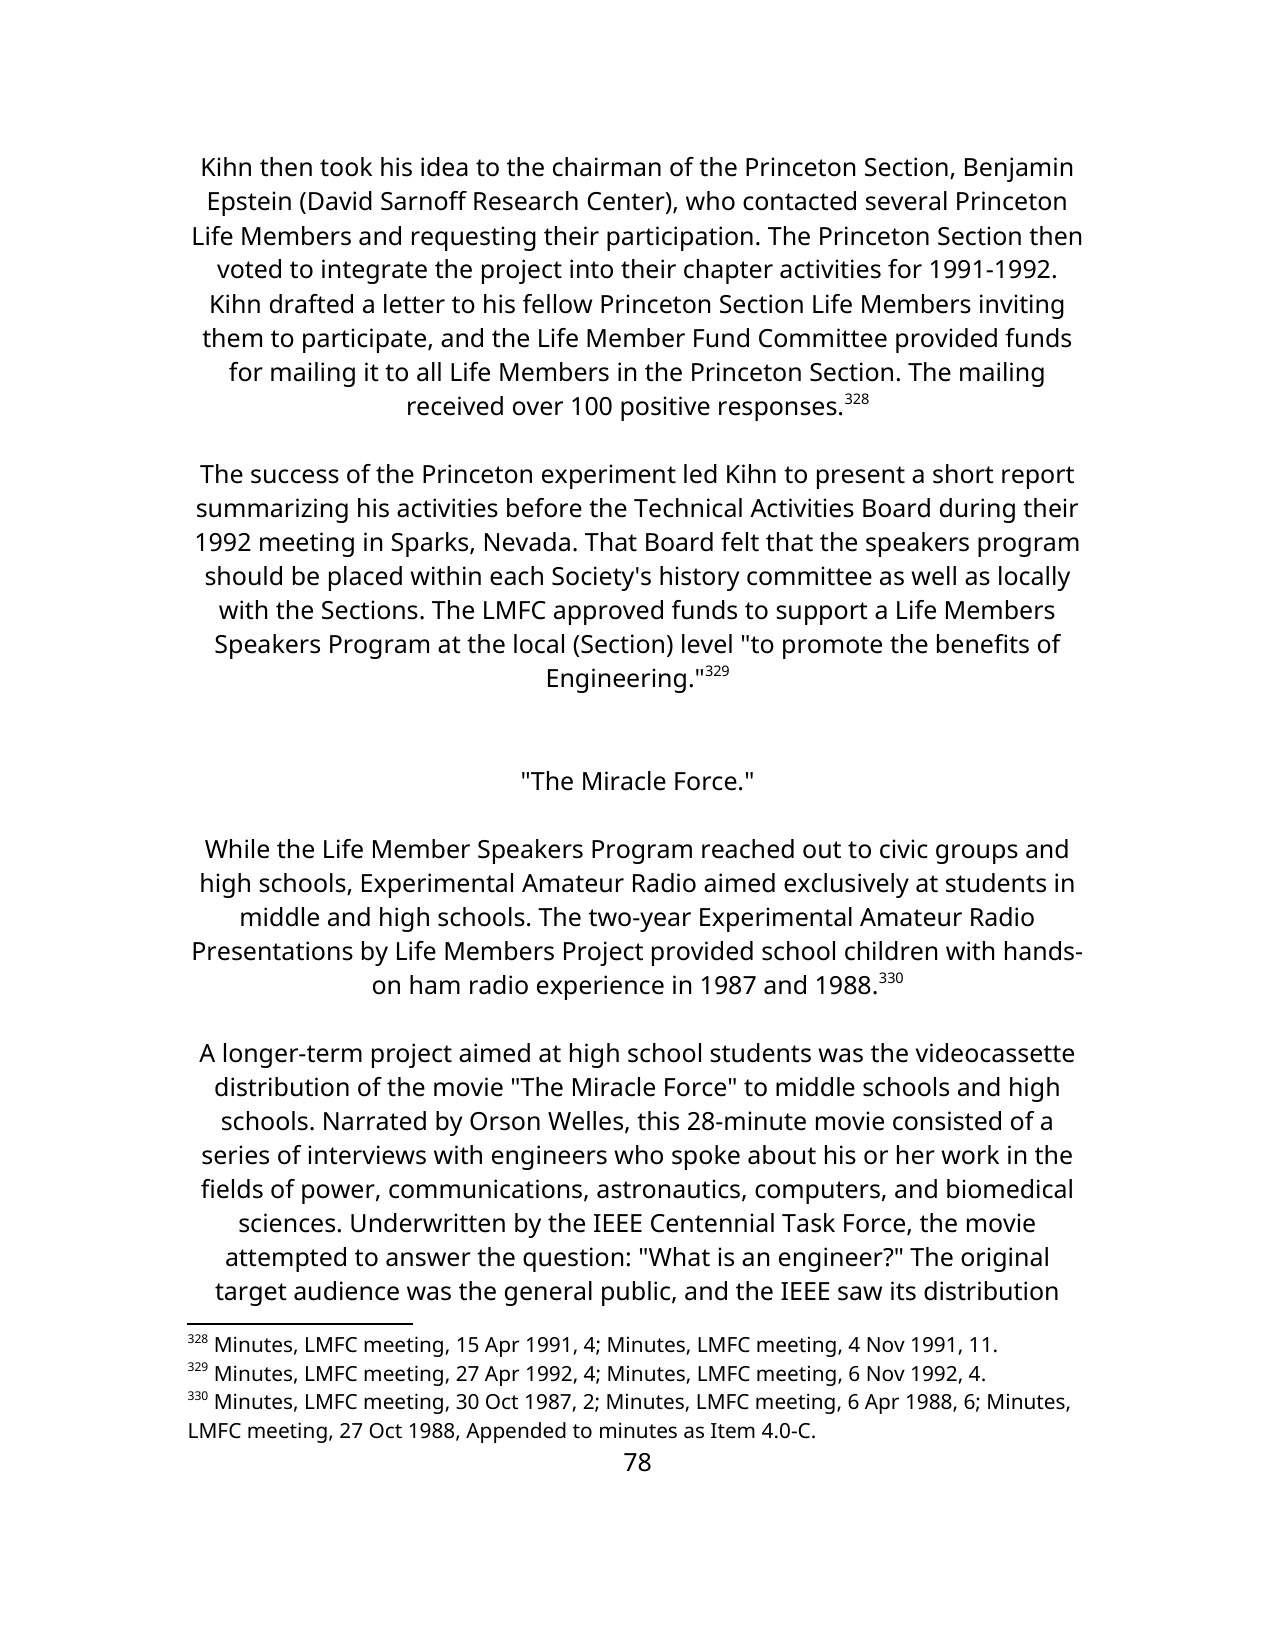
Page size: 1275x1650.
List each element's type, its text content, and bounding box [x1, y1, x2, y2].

text While the Life Member Speakers Program reached out to civic groups and high schools, Experimental Amateur Radio aimed exclusively at students in middle and high schools. The two-year Experimental Amateur Radio Presentations by Life Members Project provided school children with hands-on ham radio experience in 1987 and 1988. [187, 831, 1087, 1002]
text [187, 1036, 1087, 1308]
text "The Miracle Force." [187, 763, 1087, 797]
text The success of the experiment led Kihn to present a short report summarizing his activities before the Technical Activities Board during their 1992 meeting in . That Board felt that the speakers program should be placed within each Society's history committee as well as locally with the Sections. The LMFC approved funds to support a Life Members Speakers Program at the local (Section) level "to promote the benefits of Engineering." [187, 457, 1087, 695]
text Kihn then took his idea to the chairman of the Princeton Section, Benjamin Epstein (), who contacted several Princeton Life Members and requesting their participation. The Princeton Section then voted to integrate the project into their chapter activities for 1991-1992. Kihn drafted a letter to his fellow Princeton Section Life Members inviting them to participate, and the Life Member Fund Committee provided funds for mailing it to all Life Members in the Princeton Section. The mailing received over 100 positive responses. [187, 150, 1087, 422]
